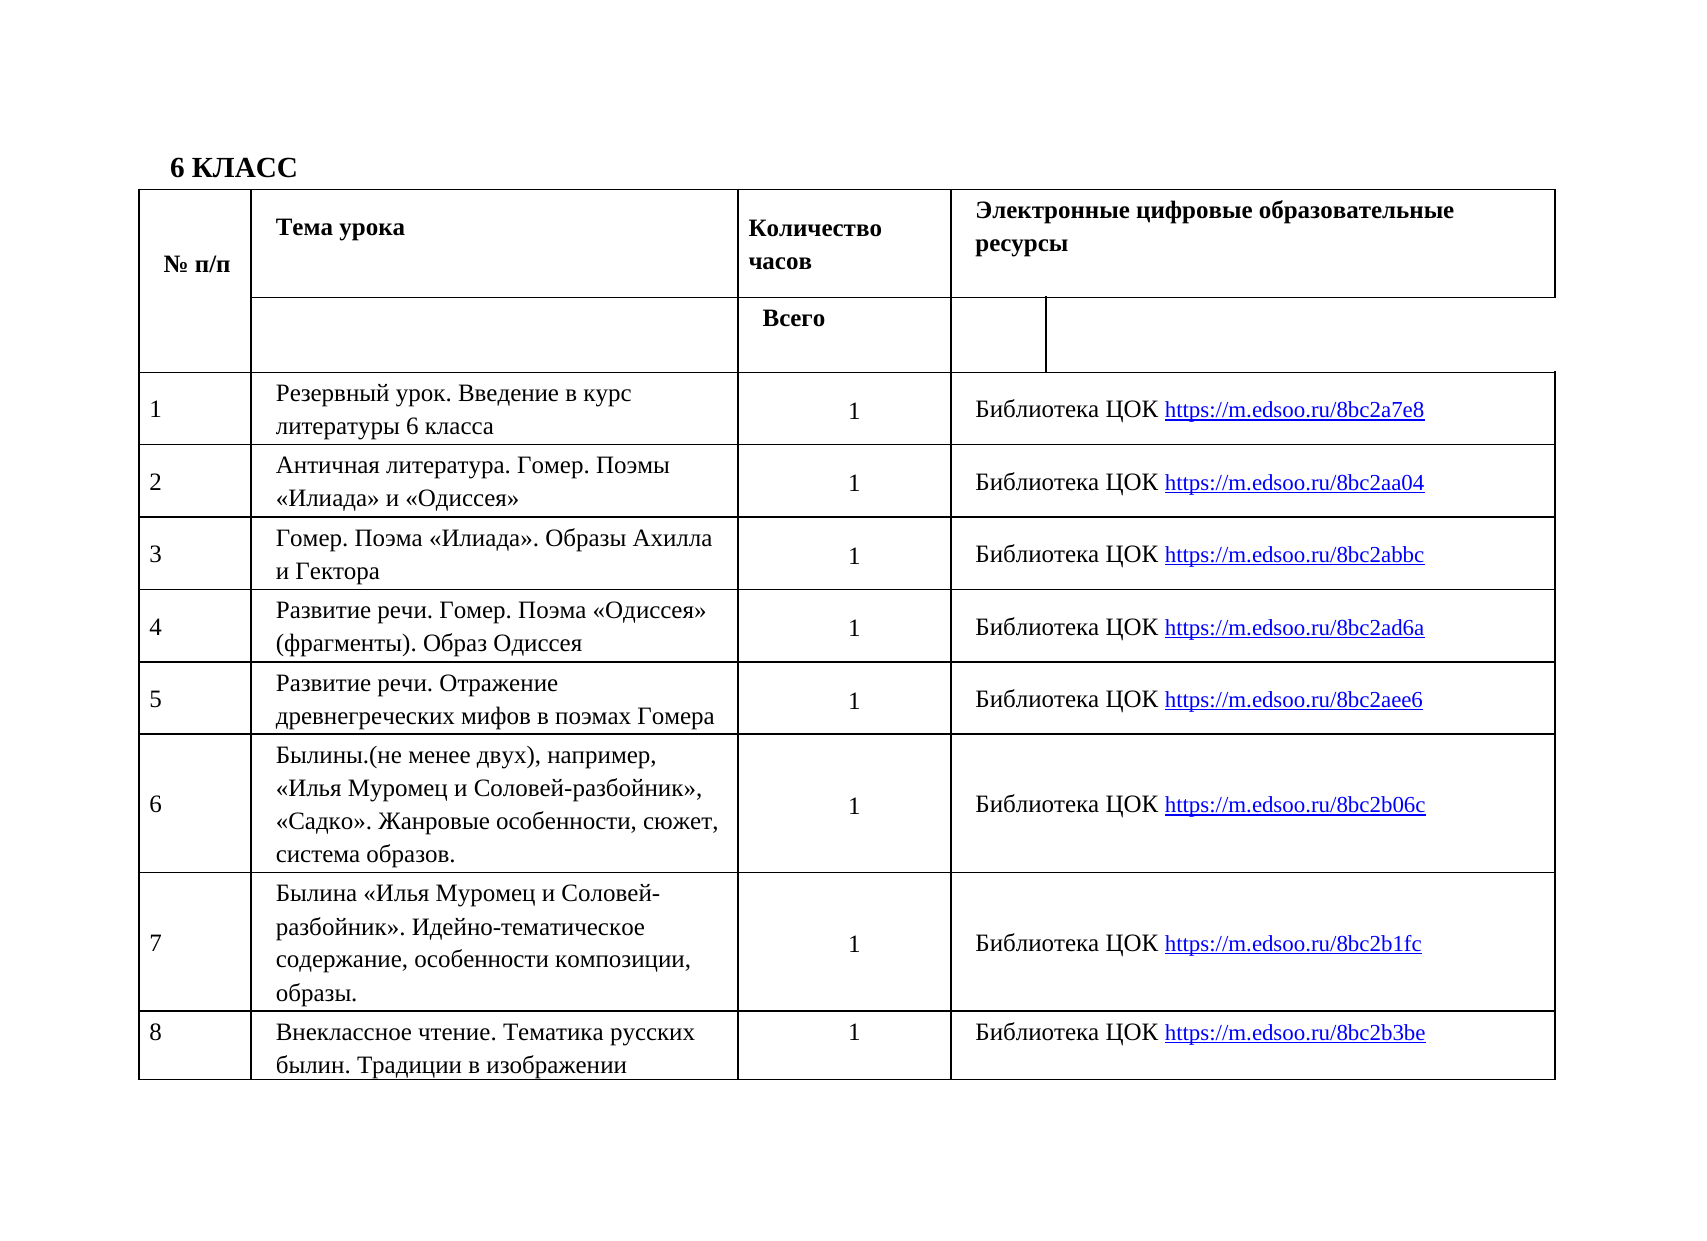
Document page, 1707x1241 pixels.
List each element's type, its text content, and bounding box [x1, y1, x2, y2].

table_cell 1 [140, 373, 250, 444]
table_cell Резервный урок. Введение в курс литературы 6 класса [252, 373, 737, 444]
table_cell 1 [739, 590, 950, 661]
table_cell [1201, 298, 1555, 371]
table_cell Развитие речи. Гомер. Поэма «Одиссея» (фрагменты). Образ Одиссея [252, 590, 737, 661]
table_cell [493, 298, 737, 371]
text 6 КЛАСС [162, 150, 1557, 183]
table_cell 1 [739, 1012, 950, 1079]
table_cell Библиотека ЦОК https://m.edsoo.ru/8bc2aee6 [952, 663, 1554, 733]
table_cell Гомер. Поэма «Илиада». Образы Ахилла и Гектора [252, 518, 737, 588]
table_cell Библиотека ЦОК https://m.edsoo.ru/8bc2abbc [952, 518, 1554, 588]
table_cell 8 [140, 1012, 250, 1079]
table_cell [952, 298, 1045, 371]
table_cell 1 [739, 663, 950, 733]
table_cell Библиотека ЦОК https://m.edsoo.ru/8bc2b06c [952, 735, 1554, 872]
table_cell 5 [140, 663, 250, 733]
table_header № п/п [140, 190, 250, 371]
table_cell 1 [739, 445, 950, 516]
table_cell Библиотека ЦОК https://m.edsoo.ru/8bc2b1fc [952, 873, 1554, 1010]
table_cell [1047, 298, 1201, 371]
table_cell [252, 1012, 737, 1079]
table_cell 1 [739, 735, 950, 872]
table_cell Библиотека ЦОК https://m.edsoo.ru/8bc2ad6a [952, 590, 1554, 661]
table_cell Развитие речи. Отражение древнегреческих мифов в поэмах Гомера [252, 663, 737, 733]
table_cell Библиотека ЦОК https://m.edsoo.ru/8bc2a7e8 [952, 373, 1554, 444]
table_cell 1 [739, 373, 950, 444]
table_cell Былины.(не менее двух), например, «Илья Муромец и Соловей-разбойник», «Садко». Жанровые особенности, сюжет, система образов. [252, 735, 737, 872]
table_cell 1 [739, 518, 950, 588]
table_cell Всего [739, 298, 950, 371]
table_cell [952, 1012, 1554, 1079]
table_cell 4 [140, 590, 250, 661]
table_cell Библиотека ЦОК https://m.edsoo.ru/8bc2aa04 [952, 445, 1554, 516]
table_cell [252, 298, 493, 371]
table_header Тема урока [252, 190, 737, 296]
table_cell 6 [140, 735, 250, 872]
table_cell 3 [140, 518, 250, 588]
table_cell 7 [140, 873, 250, 1010]
table_header Электронные цифровые образовательные ресурсы [952, 190, 1554, 296]
table_cell Былина «Илья Муромец и Соловей-разбойник». Идейно-тематическое содержание, особенности композиции, образы. [252, 873, 737, 1010]
table_header Количество часов [739, 190, 950, 296]
table_cell Античная литература. Гомер. Поэмы «Илиада» и «Одиссея» [252, 445, 737, 516]
table_cell 1 [739, 873, 950, 1010]
table_cell 2 [140, 445, 250, 516]
